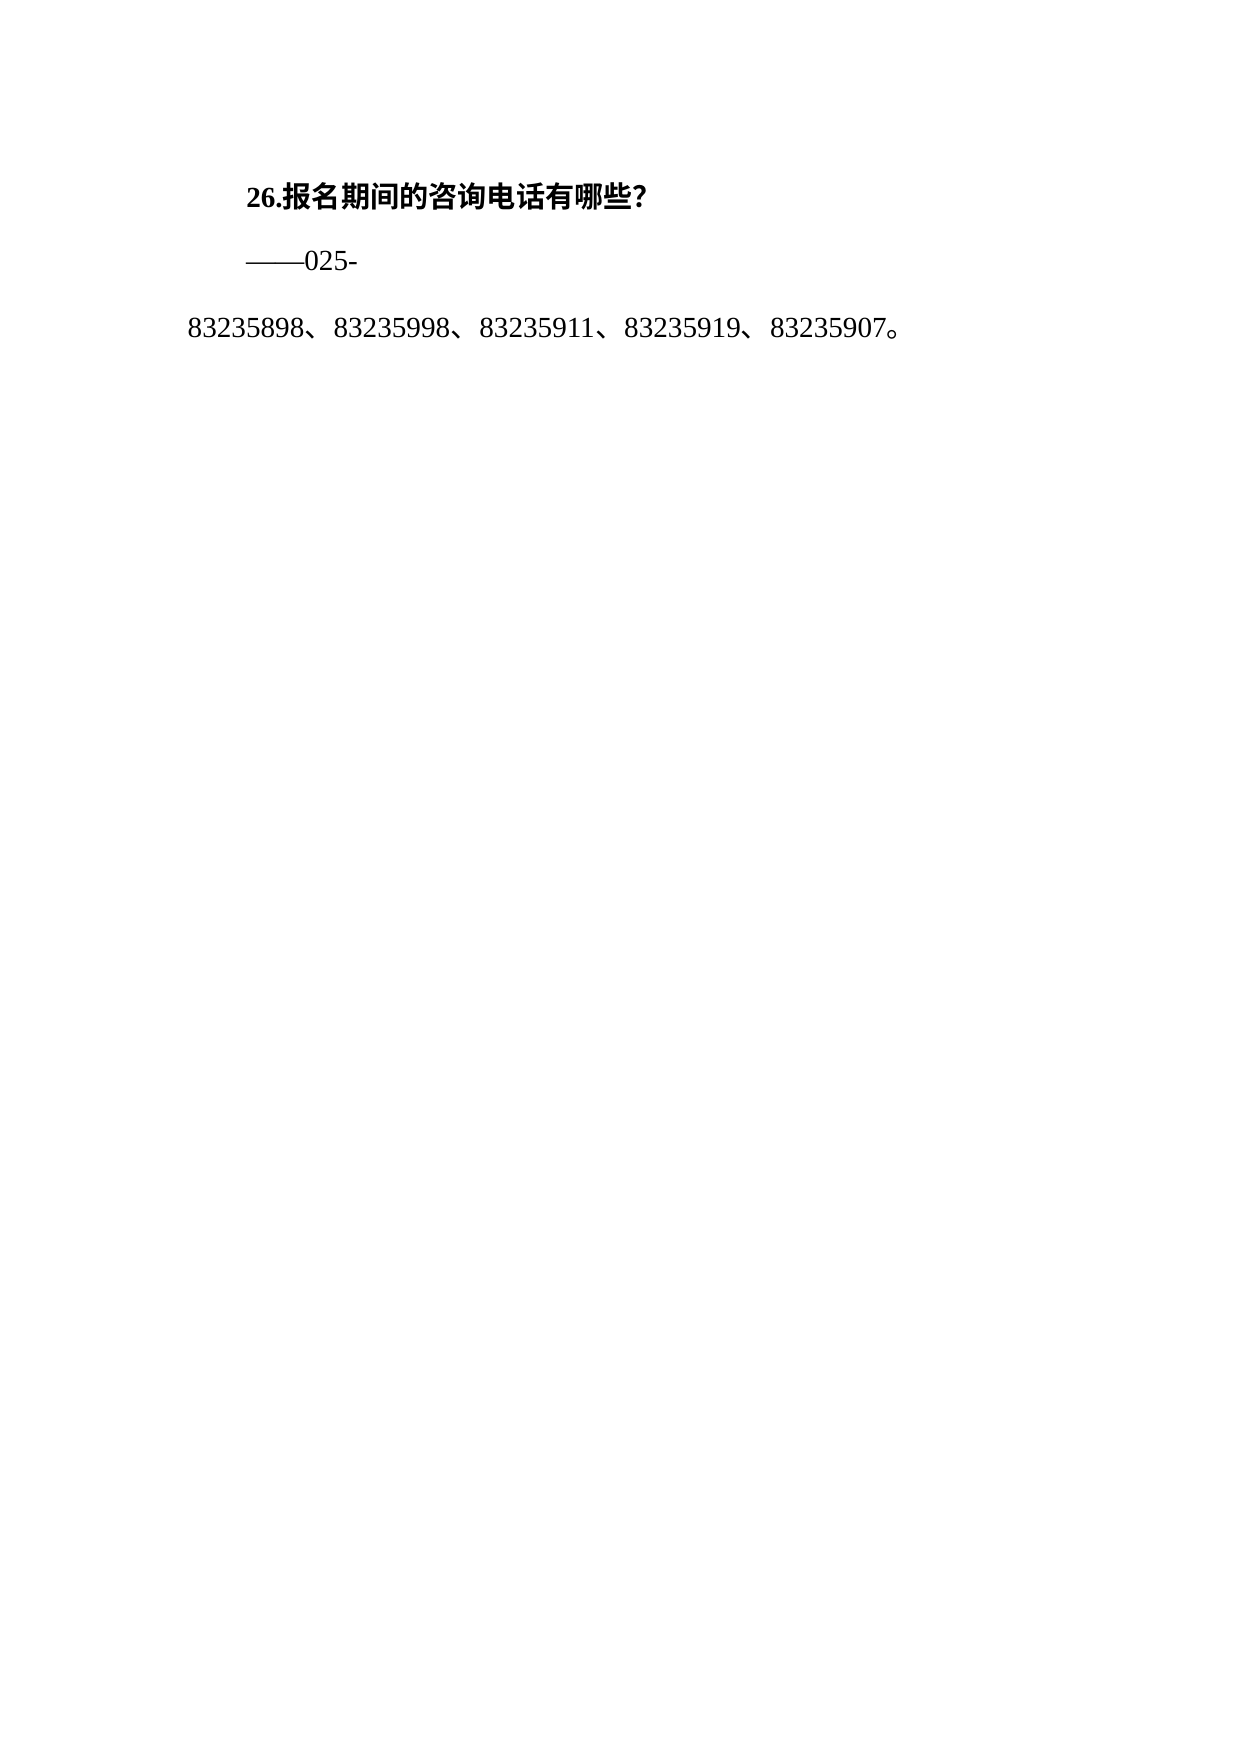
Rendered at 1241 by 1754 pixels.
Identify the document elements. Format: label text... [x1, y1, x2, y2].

text ——025-83235898、83235998、83235911、83235919、83235907。 [187, 227, 1053, 357]
text 26.报名期间的咨询电话有哪些？ [187, 162, 1053, 227]
